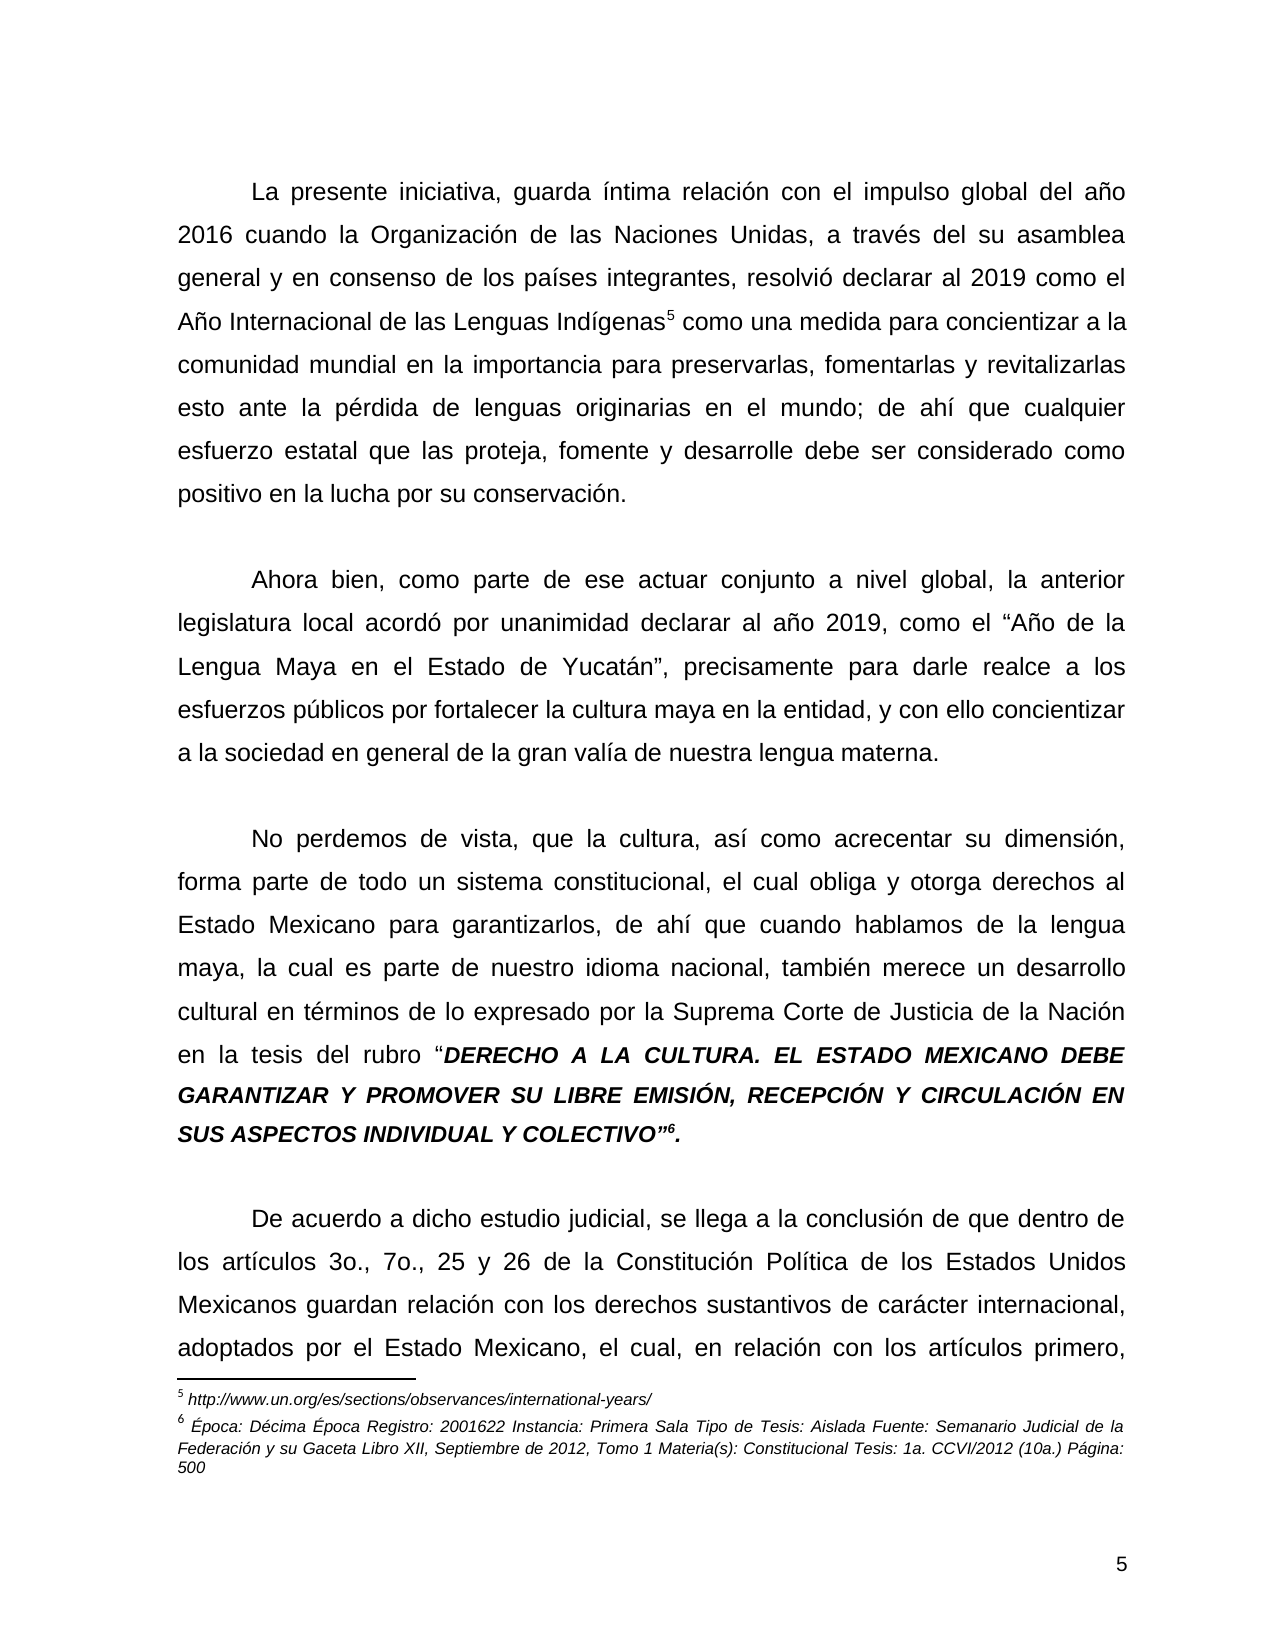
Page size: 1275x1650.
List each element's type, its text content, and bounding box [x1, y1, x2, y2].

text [177, 1204, 1127, 1362]
text No perdemos de vista, que la cultura, así como acrecentar su dimensión, forma parte de todo un sistema constitucional, el cual obliga y otorga derechos al Estado Mexicano para garantizarlos, de ahí que cuando hablamos de la lengua maya, la cual es parte de nuestro idioma nacional, también merece un desarrollo cultural en términos de lo expresado por la Suprema Corte de Justicia de la Nación en la tesis del rubro “DERECHO A LA CULTURA. EL ESTADO MEXICANO DEBE GARANTIZAR Y PROMOVER SU LIBRE EMISIÓN, RECEPCIÓN Y CIRCULACIÓN EN SUS ASPECTOS INDIVIDUAL Y COLECTIVO”. [177, 824, 1127, 1147]
text Ahora bien, como parte de ese actuar conjunto a nivel global, la anterior legislatura local acordó por unanimidad declarar al año 2019, como el “Año de la Lengua Maya en el Estado de Yucatán”, precisamente para darle realce a los esfuerzos públicos por fortalecer la cultura maya en la entidad, y con ello concientizar a la sociedad en general de la gran valía de nuestra lengua materna. [177, 565, 1127, 767]
text La presente iniciativa, guarda íntima relación con el impulso global del año 2016 cuando la Organización de las Naciones Unidas, a través del su asamblea general y en consenso de los países integrantes, resolvió declarar al 2019 como el Año Internacional de las Lenguas Indígenas como una medida para concientizar a la comunidad mundial en la importancia para preservarlas, fomentarlas y revitalizarlas esto ante la pérdida de lenguas originarias en el mundo; de ahí que cualquier esfuerzo estatal que las proteja, fomente y desarrolle debe ser considerado como positivo en la lucha por su conservación. [177, 177, 1127, 508]
